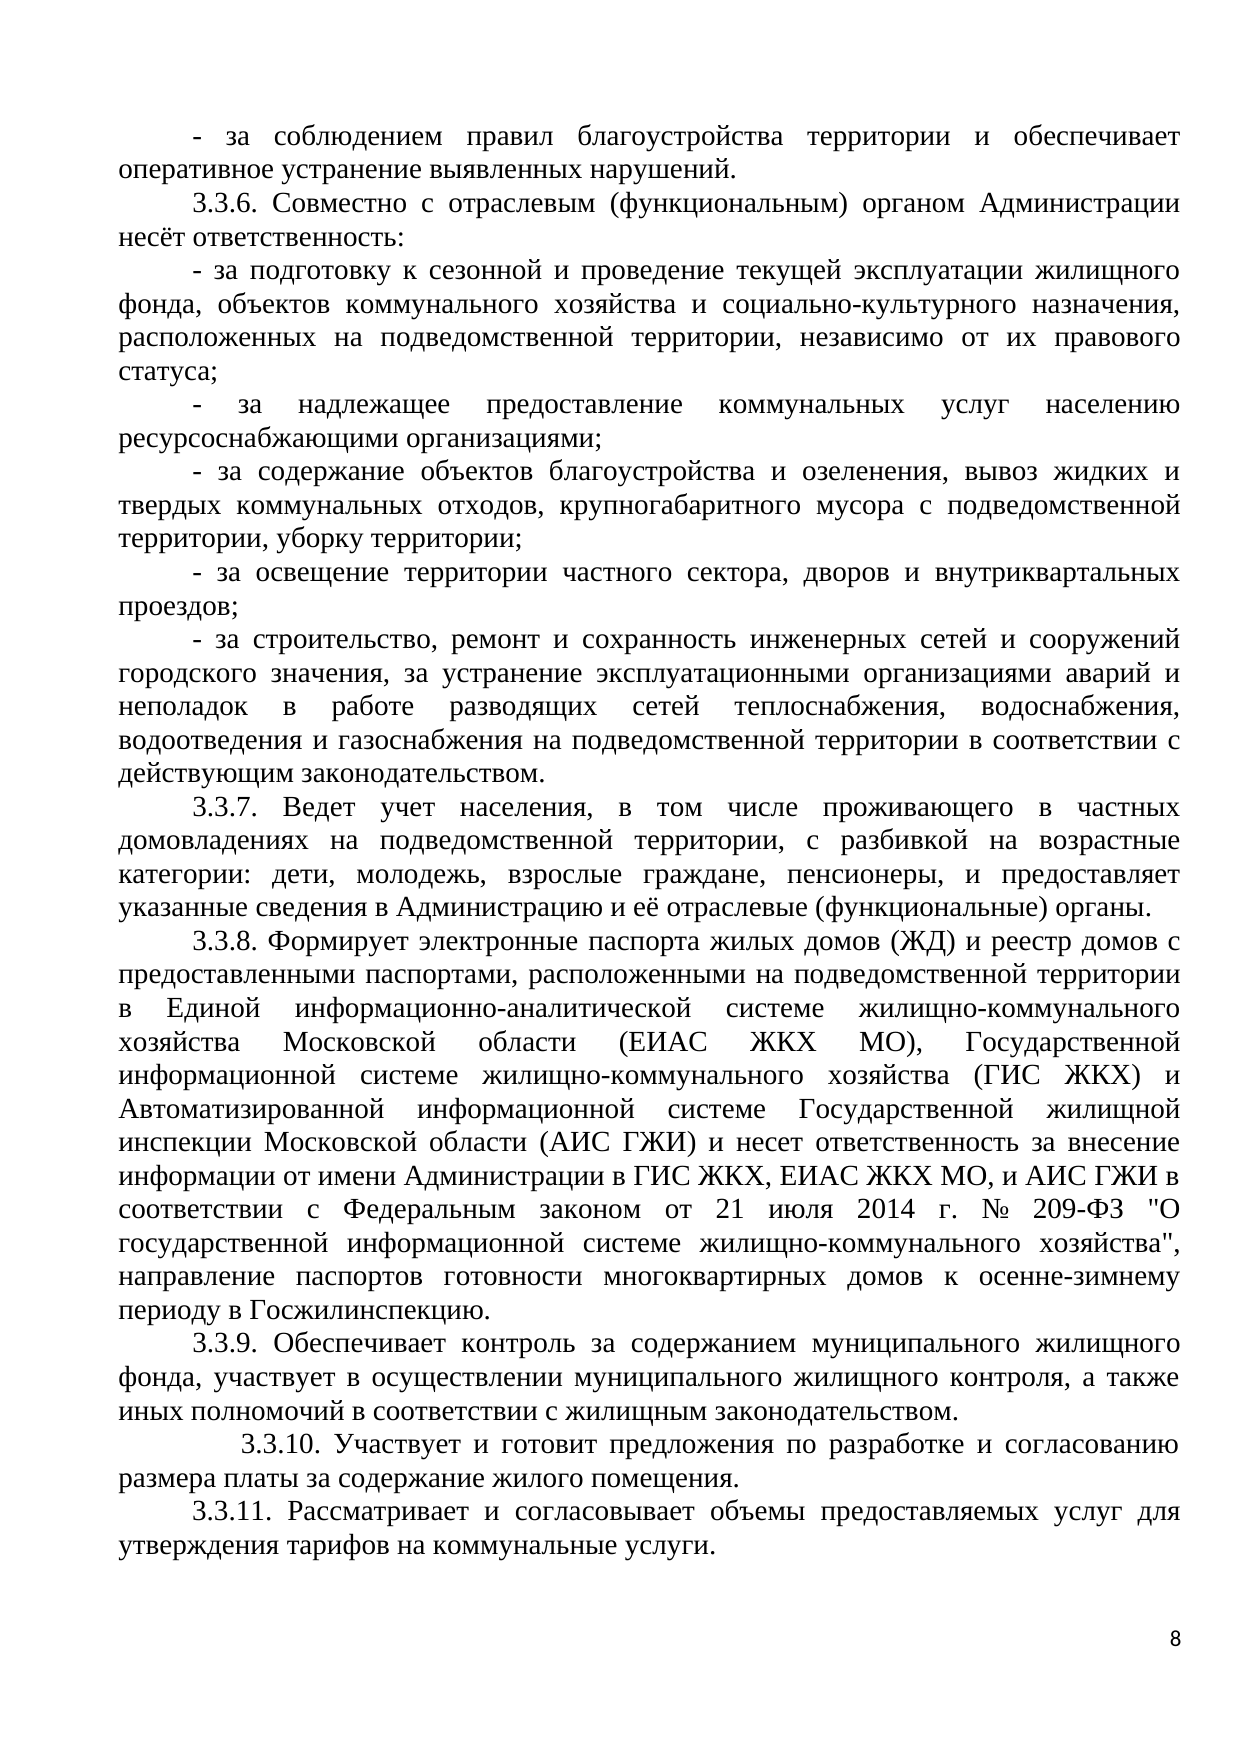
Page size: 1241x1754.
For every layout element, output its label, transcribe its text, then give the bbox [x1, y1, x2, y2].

text 3.3.9. Обеспечивает контроль за содержанием муниципального жилищного фонда, участвует в осуществлении муниципального жилищного контроля, а также иных полномочий в соответствии с жилищным законодательством. [118, 1326, 1181, 1426]
text 3.3.6. Совместно с отраслевым (функциональным) органом Администрации несёт ответственность: [118, 185, 1181, 252]
text 3.3.10. Участвует и готовит предложения по разработке и согласованию размера платы за содержание жилого помещения. [118, 1426, 1181, 1493]
text 3.3.7. Ведет учет населения, в том числе проживающего в частных домовладениях на подведомственной территории, с разбивкой на возрастные категории: дети, молодежь, взрослые граждане, пенсионеры, и предоставляет указанные сведения в Администрацию и её отраслевые (функциональные) органы. [118, 789, 1181, 923]
text - за строительство, ремонт и сохранность инженерных сетей и сооружений городского значения, за устранение эксплуатационными организациями аварий и неполадок в работе разводящих сетей теплоснабжения, водоснабжения, водоотведения и газоснабжения на подведомственной территории в соответствии с действующим законодательством. [118, 621, 1181, 789]
text - за содержание объектов благоустройства и озеленения, вывоз жидких и твердых коммунальных отходов, крупногабаритного мусора с подведомственной территории, уборку территории; [118, 453, 1181, 554]
text - за подготовку к сезонной и проведение текущей эксплуатации жилищного фонда, объектов коммунального хозяйства и социально-культурного назначения, расположенных на подведомственной территории, независимо от их правового статуса; [118, 252, 1181, 386]
text - за соблюдением правил благоустройства территории и обеспечивает оперативное устранение выявленных нарушений. [118, 118, 1181, 185]
text - за надлежащее предоставление коммунальных услуг населению ресурсоснабжающими организациями; [118, 386, 1181, 453]
text - за освещение территории частного сектора, дворов и внутриквартальных проездов; [118, 554, 1181, 621]
text 3.3.11. Рассматривает и согласовывает объемы предоставляемых услуг для утверждения тарифов на коммунальные услуги. [118, 1493, 1181, 1560]
text 3.3.8. Формирует электронные паспорта жилых домов (ЖД) и реестр домов с предоставленными паспортами, расположенными на подведомственной территории в Единой информационно-аналитической системе жилищно-коммунального хозяйства Московской области (ЕИАС ЖКХ МО), Государственной информационной системе жилищно-коммунального хозяйства (ГИС ЖКХ) и Автоматизированной информационной системе Государственной жилищной инспекции Московской области (АИС ГЖИ) и несет ответственность за внесение информации от имени Администрации в ГИС ЖКХ, ЕИАС ЖКХ МО, и АИС ГЖИ в соответствии с Федеральным законом от 21 июля 2014 г. № 209-ФЗ "О государственной информационной системе жилищно-коммунального хозяйства", направление паспортов готовности многоквартирных домов к осенне-зимнему периоду в Госжилинспекцию. [118, 923, 1181, 1326]
